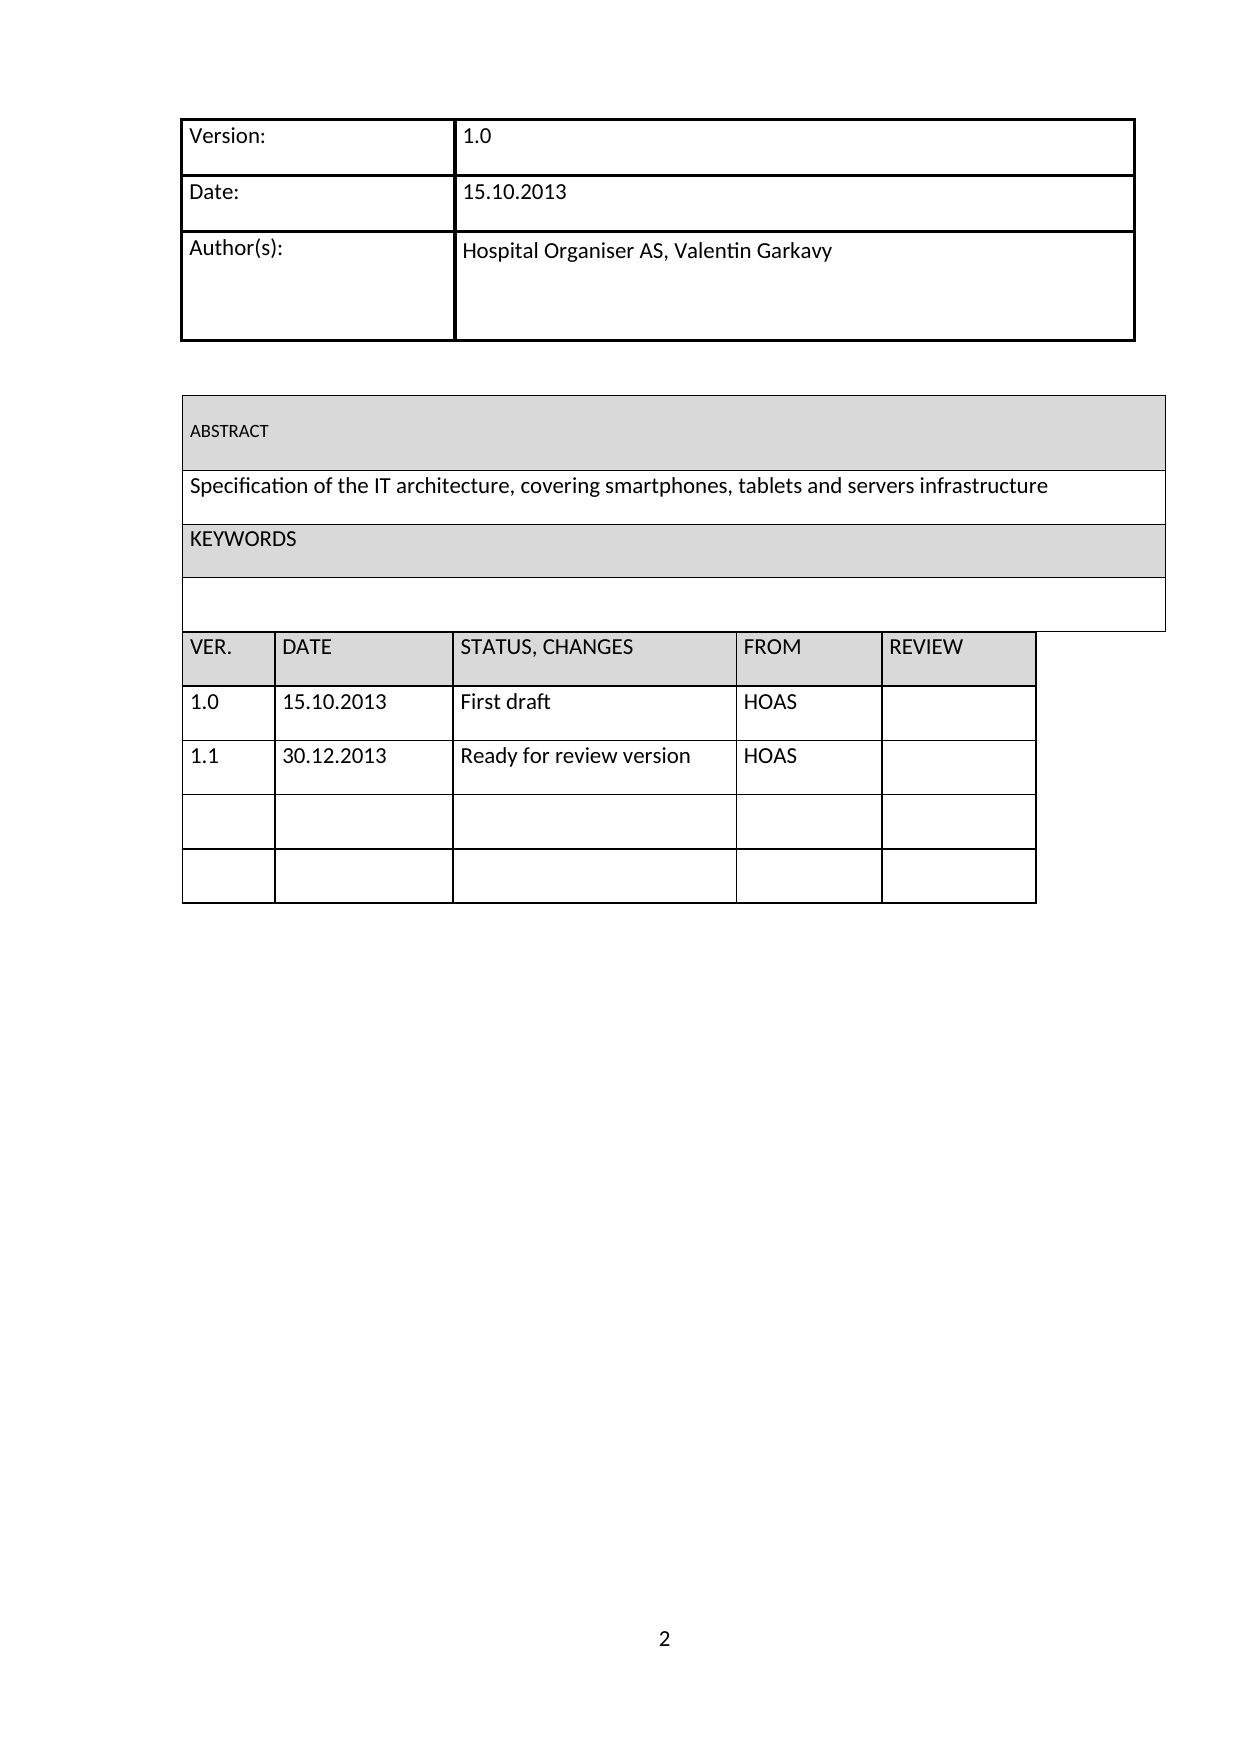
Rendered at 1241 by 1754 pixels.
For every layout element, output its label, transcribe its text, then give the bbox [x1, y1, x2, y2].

table_cell Hospital Organiser AS, Valentin Garkavy [457, 233, 1133, 339]
table_cell First draft [454, 687, 736, 739]
table_cell 1.1 [183, 741, 274, 794]
table_cell [183, 795, 274, 848]
table_cell 1.0 [183, 687, 274, 739]
table_cell [883, 687, 1035, 739]
table_cell 30.12.2013 [276, 741, 452, 794]
table_cell [276, 850, 452, 902]
table_cell Version: [183, 121, 453, 174]
table_cell 15.10.2013 [457, 177, 1133, 230]
table_cell FROM [737, 633, 881, 685]
table_cell [737, 795, 881, 848]
table_cell Ready for review version [454, 741, 736, 794]
table_cell [737, 850, 881, 902]
table_cell Author(s): [183, 233, 453, 339]
table_cell [183, 850, 274, 902]
table_cell [883, 850, 1035, 902]
table_cell DATE [276, 633, 452, 685]
table_cell [454, 795, 736, 848]
table_cell [883, 741, 1035, 794]
table_cell REVIEW [883, 633, 1035, 685]
table_cell [883, 795, 1035, 848]
table_cell KEYWORDS [183, 525, 1165, 577]
table_cell HOAS [737, 687, 881, 739]
table_cell VER. [183, 633, 274, 685]
table_cell [454, 850, 736, 902]
table_cell 15.10.2013 [276, 687, 452, 739]
table_cell [183, 578, 1165, 631]
table_cell STATUS, CHANGES [454, 633, 736, 685]
table_cell [276, 795, 452, 848]
table_header ABSTRACT [183, 396, 1165, 470]
table_cell 1.0 [457, 121, 1133, 174]
table_cell Specification of the IT architecture, covering smartphones, tablets and servers infrastructure [183, 471, 1165, 523]
table_cell HOAS [737, 741, 881, 794]
table_cell Date: [183, 177, 453, 230]
